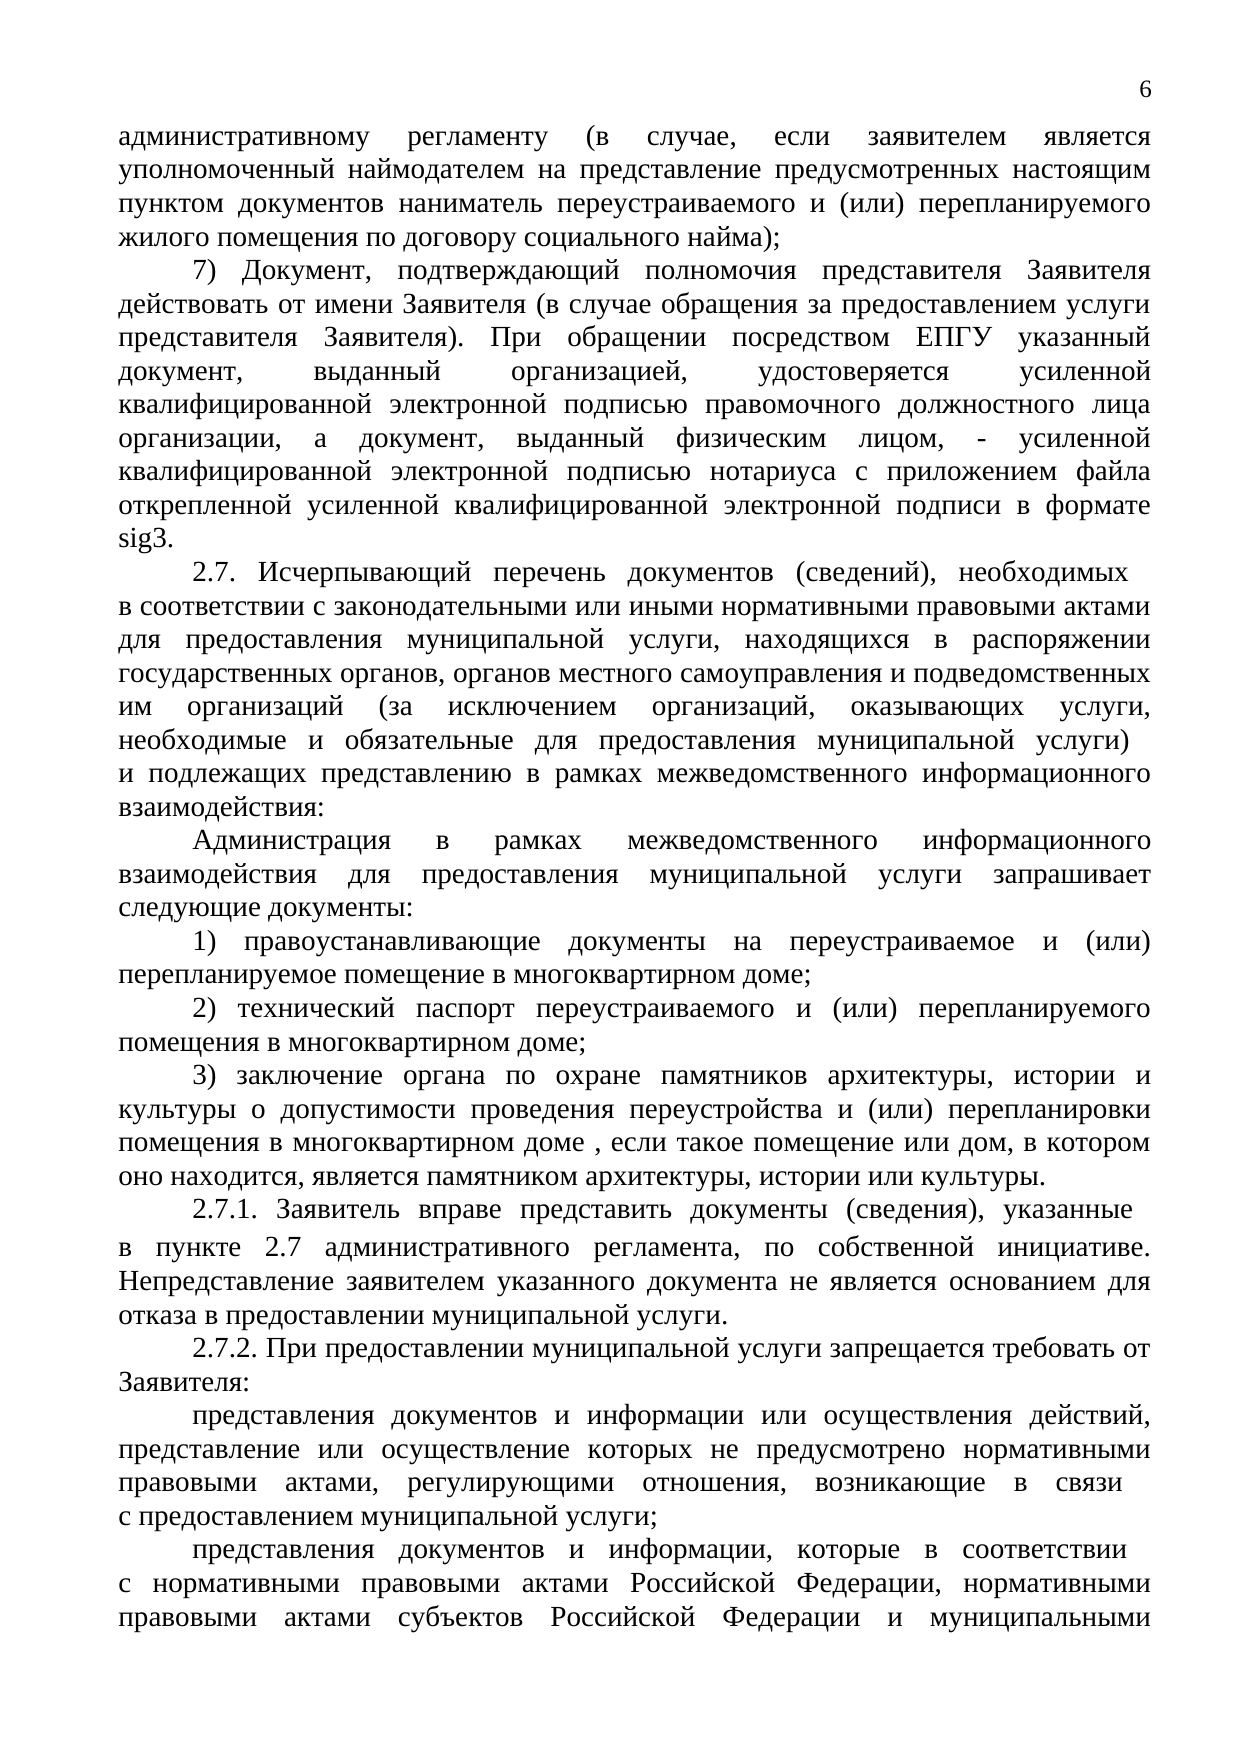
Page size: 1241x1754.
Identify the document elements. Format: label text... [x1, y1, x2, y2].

text 2) технический паспорт переустраиваемого и (или) перепланируемого помещения в многоквартирном доме; [118, 990, 1152, 1057]
text 2.7.1. Заявитель вправе представить документы (сведения), указанные в пункте 2.7 административного регламента, по собственной инициативе. Непредставление заявителем указанного документа не является основанием для отказа в предоставлении муниципальной услуги. [118, 1191, 1152, 1330]
text представления документов и информации или осуществления действий, представление или осуществление которых не предусмотрено нормативными правовыми актами, регулирующими отношения, возникающие в связи с предоставлением муниципальной услуги; [118, 1397, 1152, 1532]
text 2.7.2. При предоставлении муниципальной услуги запрещается требовать от Заявителя: [118, 1330, 1152, 1397]
text 7) Документ, подтверждающий полномочия представителя Заявителя действовать от имени Заявителя (в случае обращения за предоставлением услуги представителя Заявителя). При обращении посредством ЕПГУ указанный документ, выданный организацией, удостоверяется усиленной квалифицированной электронной подписью правомочного должностного лица организации, а документ, выданный физическим лицом, - усиленной квалифицированной электронной подписью нотариуса с приложением файла открепленной усиленной квалифицированной электронной подписи в формате sig3. [118, 252, 1152, 554]
text 1) правоустанавливающие документы на переустраиваемое и (или) перепланируемое помещение в многоквартирном доме; [118, 923, 1152, 990]
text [118, 1532, 1152, 1632]
text Администрация в рамках межведомственного информационного взаимодействия для предоставления муниципальной услуги запрашивает следующие документы: [118, 822, 1152, 923]
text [118, 118, 1152, 252]
text 2.7. Исчерпывающий перечень документов (сведений), необходимых в соответствии с законодательными или иными нормативными правовыми актами для предоставления муниципальной услуги, находящихся в распоряжении государственных органов, органов местного самоуправления и подведомственных им организаций (за исключением организаций, оказывающих услуги, необходимые и обязательные для предоставления муниципальной услуги) и подлежащих представлению в рамках межведомственного информационного взаимодействия: [118, 554, 1152, 822]
text 3) заключение органа по охране памятников архитектуры, истории и культуры о допустимости проведения переустройства и (или) перепланировки помещения в многоквартирном доме , если такое помещение или дом, в котором оно находится, является памятником архитектуры, истории или культуры. [118, 1057, 1152, 1191]
